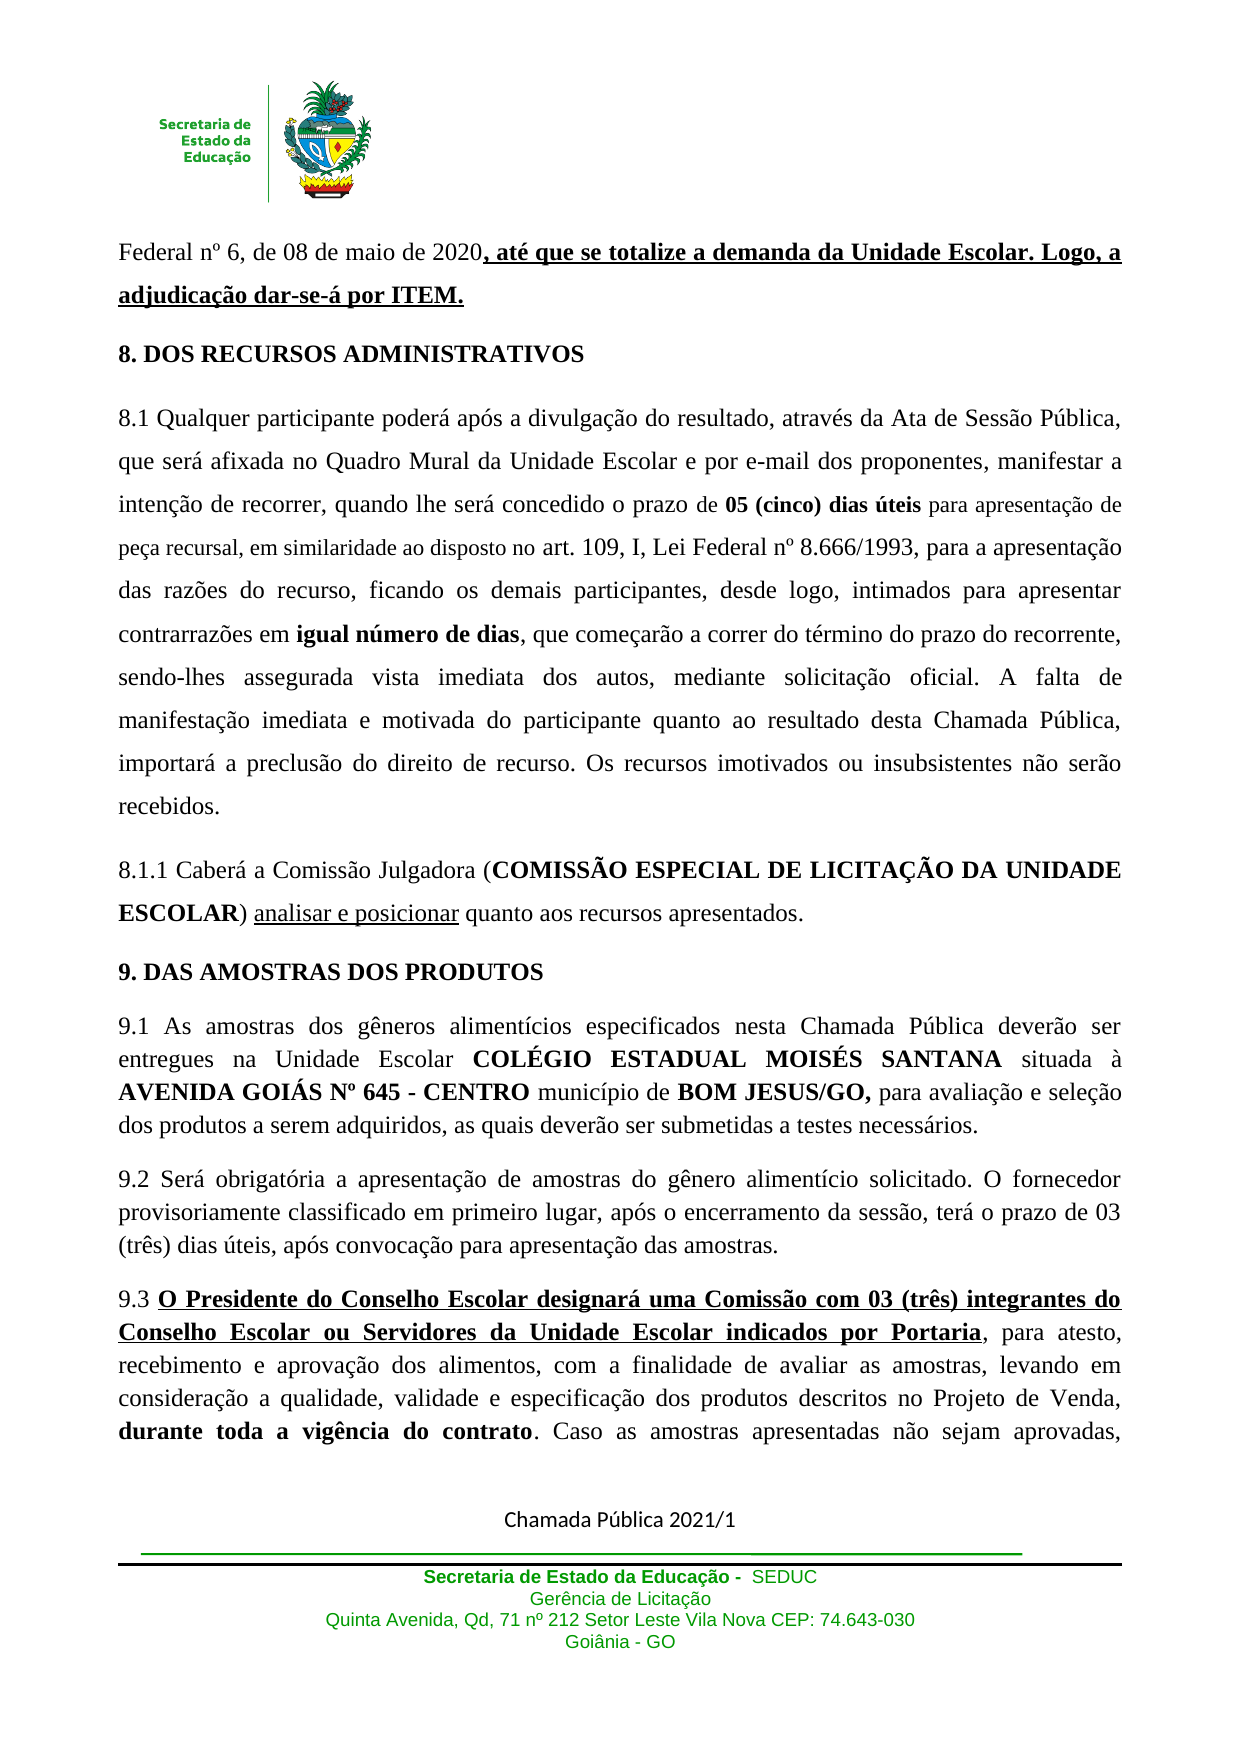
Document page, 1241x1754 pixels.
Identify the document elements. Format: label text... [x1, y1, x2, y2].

text 8.1 Qualquer participante poderá após a divulgação do resultado, através da Ata de Sessão Pública, que será afixada no Quadro Mural da Unidade Escolar e por e-mail dos proponentes, manifestar a intenção de recorrer, quando lhe será concedido o prazo de 05 (cinco) dias úteis para apresentação de peça recursal, em similaridade ao disposto no art. 109, I, Lei Federal nº 8.666/1993, para a apresentação das razões do recurso, ficando os demais participantes, desde logo, intimados para apresentar contrarrazões em igual número de dias, que começarão a correr do término do prazo do recorrente, sendo-lhes assegurada vista imediata dos autos, mediante solicitação oficial. A falta de manifestação imediata e motivada do participante quanto ao resultado desta Chamada Pública, importará a preclusão do direito de recurso. Os recursos imotivados ou insubsistentes não serão recebidos. [118, 403, 1122, 820]
text 9.2 Será obrigatória a apresentação de amostras do gênero alimentício solicitado. O fornecedor provisoriamente classificado em primeiro lugar, após o encerramento da sessão, terá o prazo de 03 (três) dias úteis, após convocação para apresentação das amostras. [118, 1164, 1122, 1258]
text 9.1 As amostras dos gêneros alimentícios especificados nesta Chamada Pública deverão ser entregues na Unidade Escolar COLÉGIO ESTADUAL MOISÉS SANTANA situada à AVENIDA GOIÁS Nº 645 - CENTRO município de BOM JESUS/GO, para avaliação e seleção dos produtos a serem adquiridos, as quais deverão ser submetidas a testes necessários. [118, 1011, 1122, 1139]
text 8. DOS RECURSOS ADMINISTRATIVOS [118, 339, 1122, 368]
text 8.1.1 Caberá a Comissão Julgadora (COMISSÃO ESPECIAL DE LICITAÇÃO DA UNIDADE ESCOLAR) analisar e posicionar quanto aos recursos apresentados. [118, 855, 1122, 927]
picture [118, 73, 412, 210]
text 9. DAS AMOSTRAS DOS PRODUTOS [118, 957, 1028, 986]
